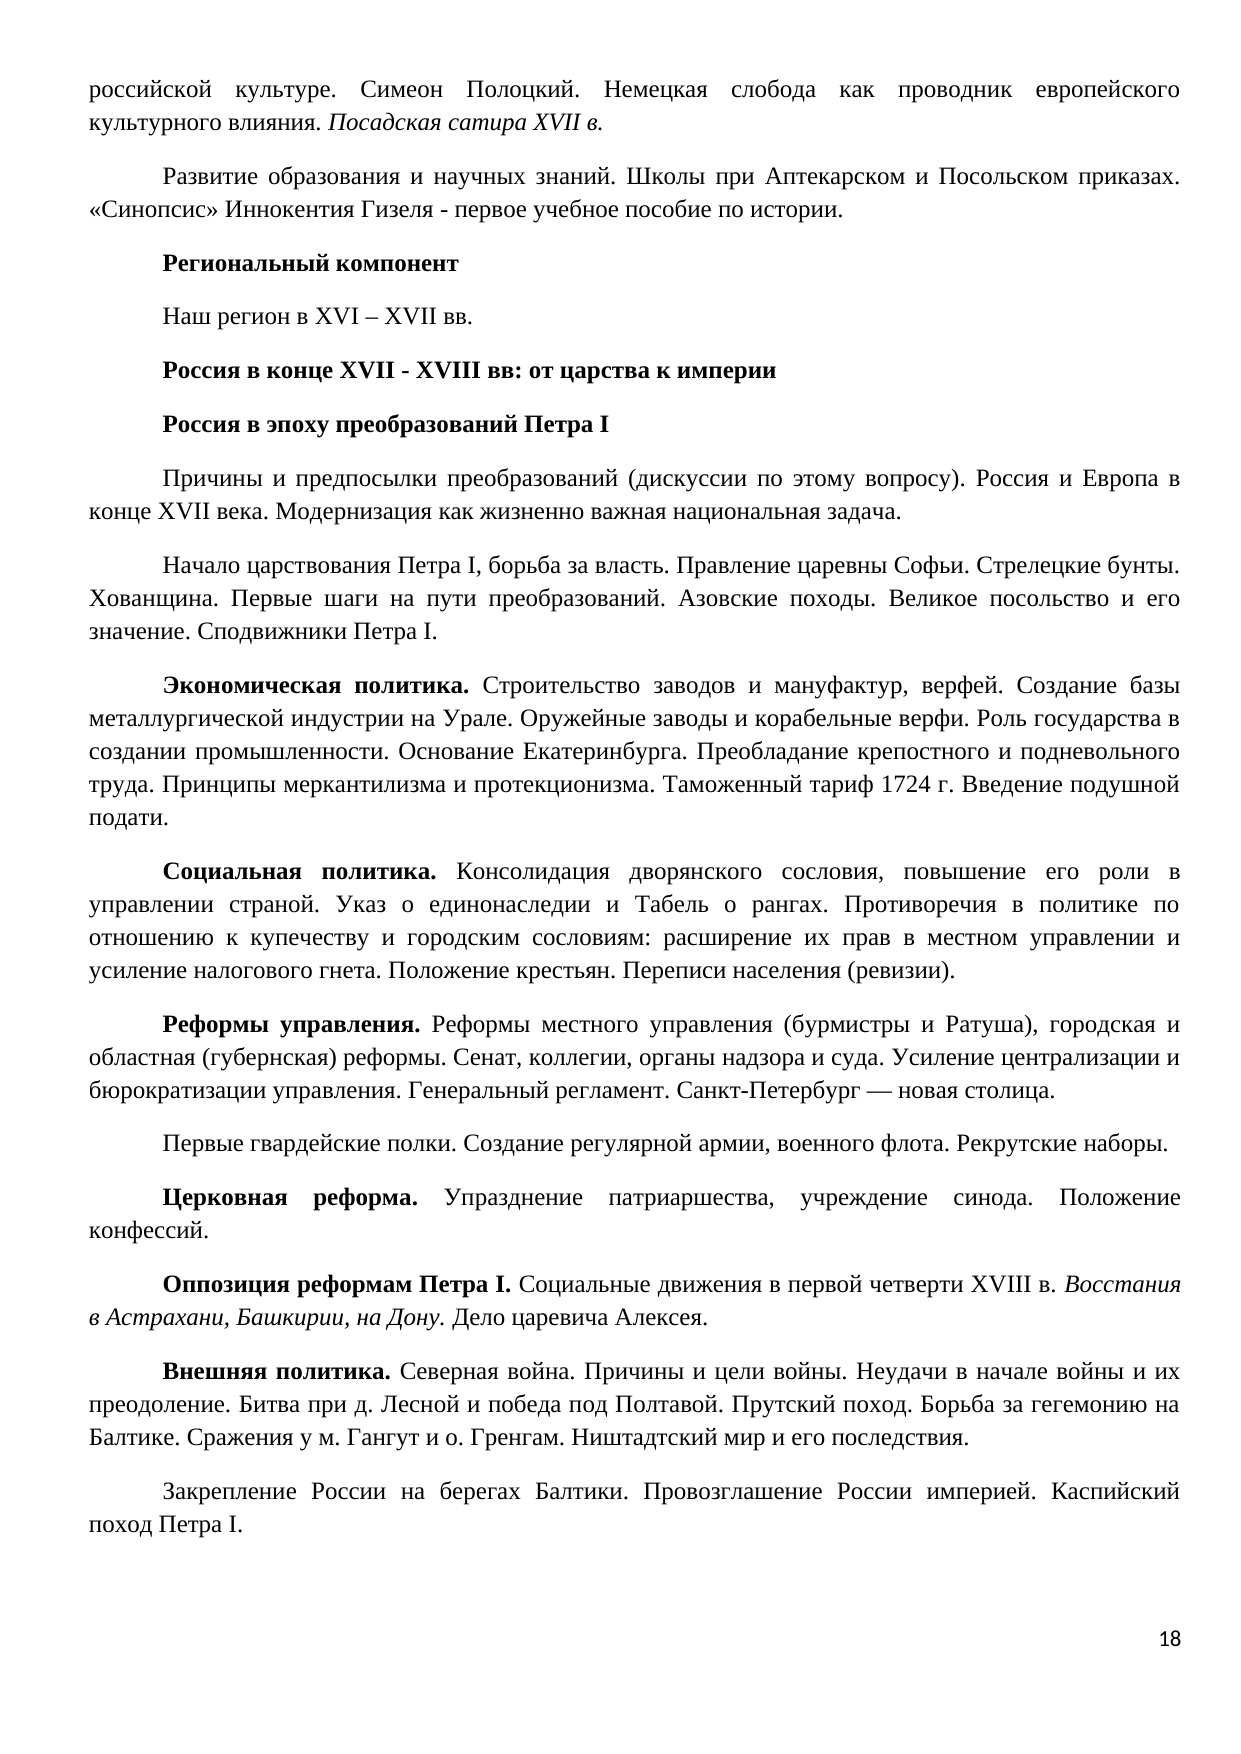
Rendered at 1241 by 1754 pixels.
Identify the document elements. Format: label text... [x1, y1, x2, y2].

text Оппозиция реформам Петра I. Социальные движения в первой четверти XVIII в. Восстания в Астрахани, Башкирии, на Дону. Дело царевича Алексея. [89, 1269, 1181, 1331]
text Экономическая политика. Строительство заводов и мануфактур, верфей. Создание базы металлургической индустрии на Урале. Оружейные заводы и корабельные верфи. Роль государства в создании промышленности. Основание Екатеринбурга. Преобладание крепостного и подневольного труда. Принципы меркантилизма и протекционизма. Таможенный тариф 1724 г. Введение подушной подати. [89, 670, 1181, 831]
text Наш регион в XVI – XVII вв. [89, 301, 1181, 330]
text Россия в эпоху преобразований Петра I [89, 409, 1181, 438]
text Церковная реформа. Упразднение патриаршества, учреждение синода. Положение конфессий. [89, 1182, 1181, 1244]
text Первые гвардейские полки. Создание регулярной армии, военного флота. Рекрутские наборы. [89, 1128, 1181, 1157]
text Начало царствования Петра I, борьба за власть. Правление царевны Софьи. Стрелецкие бунты. Хованщина. Первые шаги на пути преобразований. Азовские походы. Великое посольство и его значение. Сподвижники Петра I. [89, 550, 1181, 645]
text Россия в конце XVII - XVIII вв: от царства к империи [89, 355, 1181, 384]
text Причины и предпосылки преобразований (дискуссии по этому вопросу). Россия и Европа в конце XVII века. Модернизация как жизненно важная национальная задача. [89, 463, 1181, 525]
text Внешняя политика. Северная война. Причины и цели войны. Неудачи в начале войны и их преодоление. Битва при д. Лесной и победа под Полтавой. Прутский поход. Борьба за гегемонию на Балтике. Сражения у м. Гангут и о. Гренгам. Ништадтский мир и его последствия. [89, 1356, 1181, 1451]
text Развитие образования и научных знаний. Школы при Аптекарском и Посольском приказах. «Синопсис» Иннокентия Гизеля - первое учебное пособие по истории. [89, 161, 1181, 222]
text Региональный компонент [89, 248, 1181, 276]
text Закрепление России на берегах Балтики. Провозглашение России империей. Каспийский поход Петра I. [89, 1476, 1181, 1538]
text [89, 74, 1181, 136]
text Социальная политика. Консолидация дворянского сословия, повышение его роли в управлении страной. Указ о единонаследии и Табель о рангах. Противоречия в политике по отношению к купечеству и городским сословиям: расширение их прав в местном управлении и усиление налогового гнета. Положение крестьян. Переписи населения (ревизии). [89, 856, 1181, 983]
text Реформы управления. Реформы местного управления (бурмистры и Ратуша), городская и областная (губернская) реформы. Сенат, коллегии, органы надзора и суда. Усиление централизации и бюрократизации управления. Генеральный регламент. Санкт-Петербург — новая столица. [89, 1009, 1181, 1103]
